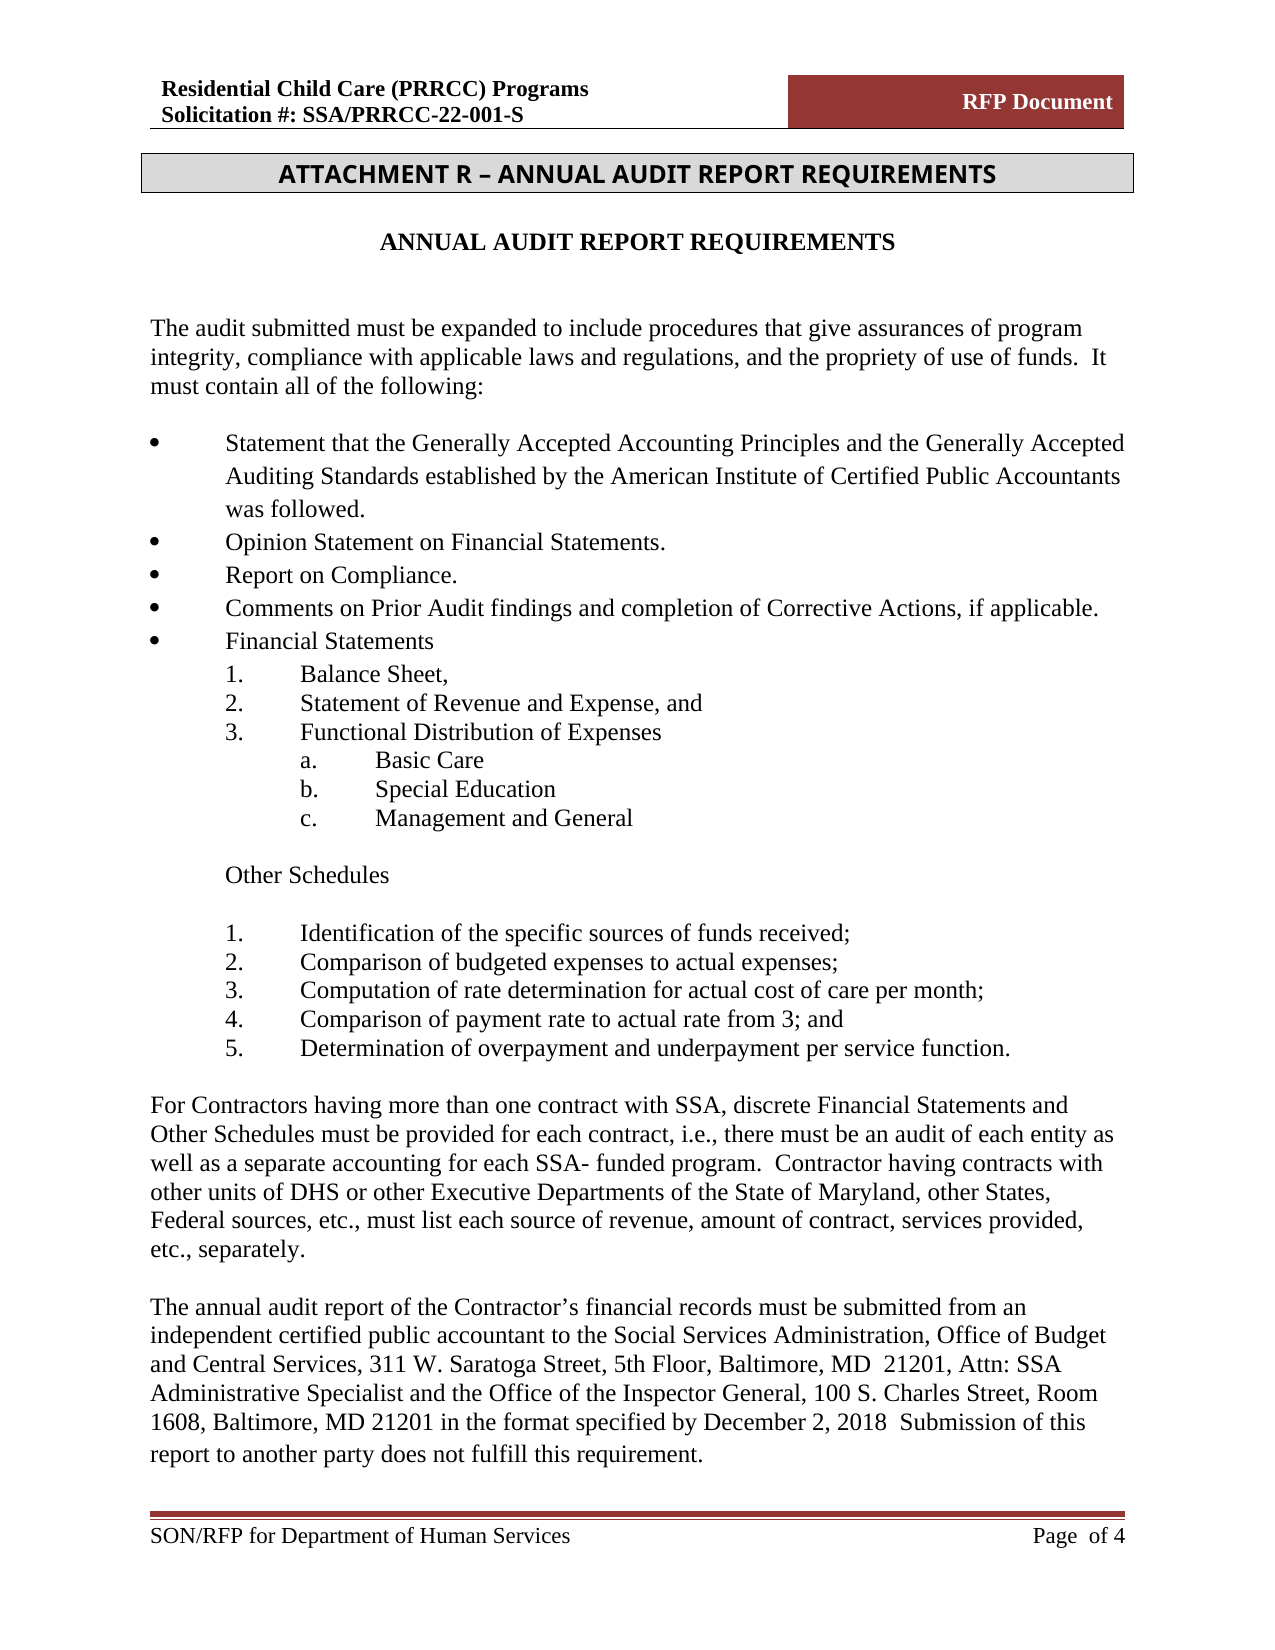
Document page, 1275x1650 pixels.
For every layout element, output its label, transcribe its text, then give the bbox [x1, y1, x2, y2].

text For Contractors having more than one contract with SSA, discrete Financial Statements and Other Schedules must be provided for each contract, i.e., there must be an audit of each entity as well as a separate accounting for each SSA- funded program. Contractor having contracts with other units of DHS or other Executive Departments of the State of Maryland, other States, Federal sources, etc., must list each source of revenue, amount of contract, services provided, etc., separately. [150, 1091, 1125, 1263]
text 1. Identification of the specific sources of funds received; [150, 918, 1125, 947]
text 3. Functional Distribution of Expenses [150, 717, 1125, 746]
text ATTACHMENT R – ANNUAL AUDIT REPORT REQUIREMENTS [142, 154, 1133, 192]
list Comments on Prior Audit findings and completion of Corrective Actions, if applicable. [150, 593, 1125, 622]
list Financial Statements [150, 626, 1125, 655]
text 2. Comparison of budgeted expenses to actual expenses; [150, 947, 1125, 976]
text 1. Balance Sheet, [150, 659, 1125, 688]
list Statement that the Generally Accepted Accounting Principles and the Generally Accepted Auditing Standards established by the American Institute of Certified Public Accountants was followed. [150, 428, 1125, 523]
text 2. Statement of Revenue and Expense, and [150, 688, 1125, 717]
list Report on Compliance. [150, 560, 1125, 589]
text b. Special Education [225, 774, 1125, 803]
text 3. Computation of rate determination for actual cost of care per month; [150, 976, 1125, 1004]
text Other Schedules [150, 861, 1125, 889]
text The audit submitted must be expanded to include procedures that give assurances of program integrity, compliance with applicable laws and regulations, and the propriety of use of funds. It must contain all of the following: [150, 313, 1125, 399]
text 5. Determination of overpayment and underpayment per service function. [150, 1033, 1125, 1062]
text c. Management and General [225, 803, 1125, 832]
text 4. Comparison of payment rate to actual rate from 3; and [150, 1004, 1125, 1033]
list Opinion Statement on Financial Statements. [150, 527, 1125, 556]
text The annual audit report of the Contractor’s financial records must be submitted from an independent certified public accountant to the Social Services Administration, Office of Budget and Central Services, 311 W. Saratoga Street, 5th Floor, Baltimore, MD 21201, Attn: SSA Administrative Specialist and the Office of the Inspector General, 100 S. Charles Street, Room 1608, Baltimore, MD 21201 in the format specified by December 2, 2018 Submission of this report to another party does not fulfill this requirement. [150, 1292, 1125, 1470]
text a. Basic Care [225, 746, 1125, 774]
text ANNUAL AUDIT REPORT REQUIREMENTS [150, 227, 1125, 256]
